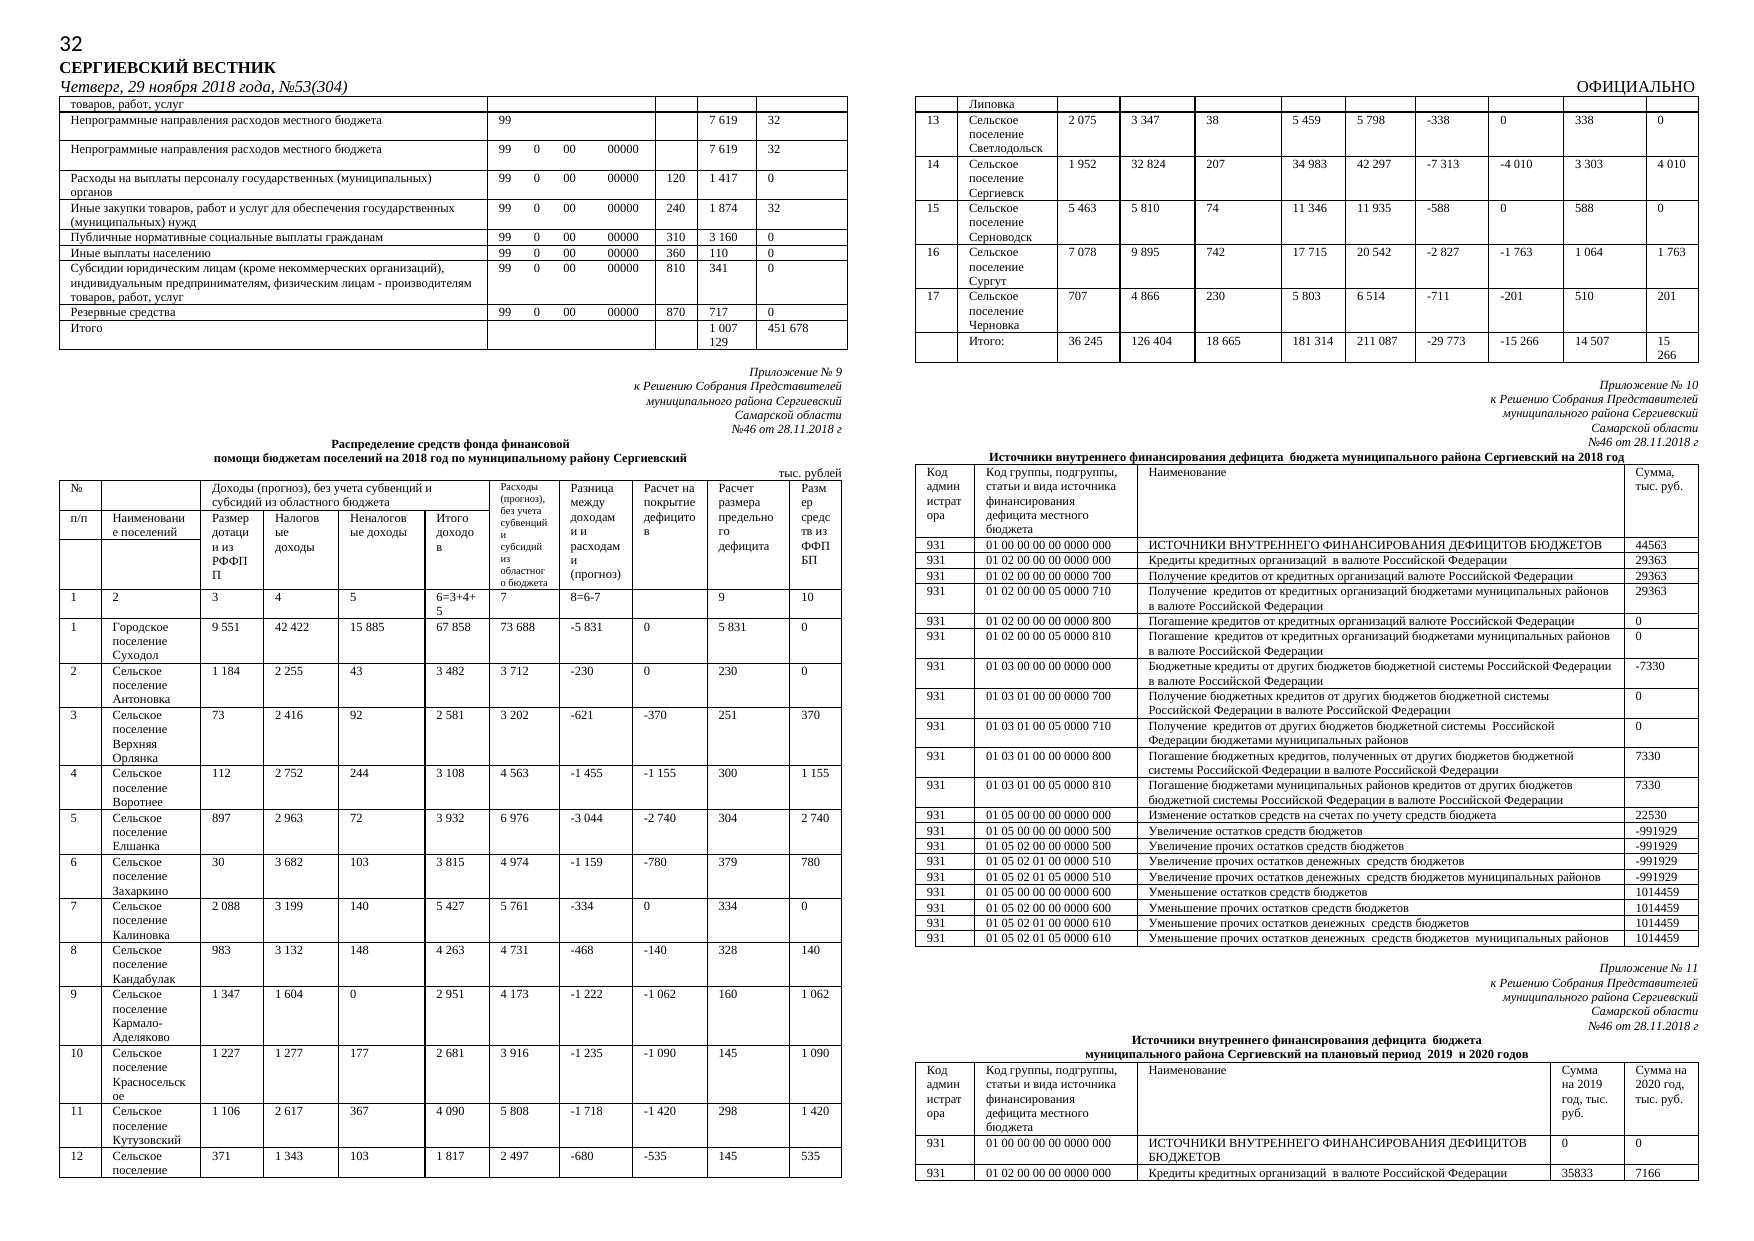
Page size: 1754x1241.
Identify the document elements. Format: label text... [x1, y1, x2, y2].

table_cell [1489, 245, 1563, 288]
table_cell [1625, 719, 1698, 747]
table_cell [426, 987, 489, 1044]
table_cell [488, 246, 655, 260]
text муниципального района Сергиевский [59, 393, 842, 408]
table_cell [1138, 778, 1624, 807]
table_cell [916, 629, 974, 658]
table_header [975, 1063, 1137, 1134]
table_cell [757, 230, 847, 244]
text №46 от 28.11.2018 г [915, 1018, 1698, 1033]
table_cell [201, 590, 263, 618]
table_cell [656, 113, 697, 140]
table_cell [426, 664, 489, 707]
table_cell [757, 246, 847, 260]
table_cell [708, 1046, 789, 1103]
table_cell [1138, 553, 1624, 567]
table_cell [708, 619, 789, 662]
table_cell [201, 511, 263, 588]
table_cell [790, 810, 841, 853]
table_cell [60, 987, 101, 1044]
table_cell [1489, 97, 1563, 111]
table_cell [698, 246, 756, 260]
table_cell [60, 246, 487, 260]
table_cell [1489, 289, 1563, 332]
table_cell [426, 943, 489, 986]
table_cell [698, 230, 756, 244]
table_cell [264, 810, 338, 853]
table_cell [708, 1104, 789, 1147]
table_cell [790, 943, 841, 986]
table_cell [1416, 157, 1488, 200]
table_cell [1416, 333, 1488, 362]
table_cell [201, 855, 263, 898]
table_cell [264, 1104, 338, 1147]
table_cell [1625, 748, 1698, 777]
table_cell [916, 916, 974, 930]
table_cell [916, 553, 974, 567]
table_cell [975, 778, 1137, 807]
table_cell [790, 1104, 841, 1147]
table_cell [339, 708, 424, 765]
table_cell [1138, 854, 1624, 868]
text к Решению Собрания Представителей [915, 392, 1698, 406]
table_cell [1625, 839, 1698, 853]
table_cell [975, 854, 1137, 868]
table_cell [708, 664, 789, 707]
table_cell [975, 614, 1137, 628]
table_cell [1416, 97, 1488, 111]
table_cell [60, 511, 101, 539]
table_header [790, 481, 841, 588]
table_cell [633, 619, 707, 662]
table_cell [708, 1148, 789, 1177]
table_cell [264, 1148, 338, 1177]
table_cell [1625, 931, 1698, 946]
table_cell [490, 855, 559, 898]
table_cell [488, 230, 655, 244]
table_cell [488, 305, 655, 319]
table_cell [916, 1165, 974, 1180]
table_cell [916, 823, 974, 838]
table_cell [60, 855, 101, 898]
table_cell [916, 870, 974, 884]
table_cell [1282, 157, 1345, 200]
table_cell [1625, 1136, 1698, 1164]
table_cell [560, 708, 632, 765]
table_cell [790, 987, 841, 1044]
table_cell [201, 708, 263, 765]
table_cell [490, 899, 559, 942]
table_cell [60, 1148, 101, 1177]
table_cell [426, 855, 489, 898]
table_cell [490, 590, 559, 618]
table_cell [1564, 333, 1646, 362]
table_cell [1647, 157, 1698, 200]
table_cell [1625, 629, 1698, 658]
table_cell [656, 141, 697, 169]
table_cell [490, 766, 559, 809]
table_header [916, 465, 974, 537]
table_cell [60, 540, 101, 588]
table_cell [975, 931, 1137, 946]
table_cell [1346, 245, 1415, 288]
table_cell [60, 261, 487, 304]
text Источники внутреннего финансирования дефицита бюджета муниципального района Сергиевский на 2018 год [915, 449, 1698, 464]
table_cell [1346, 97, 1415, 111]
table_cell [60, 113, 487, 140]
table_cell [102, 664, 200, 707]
text №46 от 28.11.2018 г [59, 422, 842, 437]
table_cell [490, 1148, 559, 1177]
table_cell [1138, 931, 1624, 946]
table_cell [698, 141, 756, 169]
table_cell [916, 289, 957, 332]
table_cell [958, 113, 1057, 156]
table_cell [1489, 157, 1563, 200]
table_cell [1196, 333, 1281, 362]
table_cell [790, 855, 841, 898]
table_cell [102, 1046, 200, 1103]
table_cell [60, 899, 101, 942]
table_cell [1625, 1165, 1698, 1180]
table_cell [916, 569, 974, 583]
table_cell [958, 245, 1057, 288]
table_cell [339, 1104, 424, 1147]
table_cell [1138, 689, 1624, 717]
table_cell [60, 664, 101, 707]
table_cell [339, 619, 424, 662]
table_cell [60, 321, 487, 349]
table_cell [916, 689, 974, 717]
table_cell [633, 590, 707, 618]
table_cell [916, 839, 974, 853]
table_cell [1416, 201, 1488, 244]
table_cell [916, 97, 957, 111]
text тыс. рублей [59, 465, 842, 480]
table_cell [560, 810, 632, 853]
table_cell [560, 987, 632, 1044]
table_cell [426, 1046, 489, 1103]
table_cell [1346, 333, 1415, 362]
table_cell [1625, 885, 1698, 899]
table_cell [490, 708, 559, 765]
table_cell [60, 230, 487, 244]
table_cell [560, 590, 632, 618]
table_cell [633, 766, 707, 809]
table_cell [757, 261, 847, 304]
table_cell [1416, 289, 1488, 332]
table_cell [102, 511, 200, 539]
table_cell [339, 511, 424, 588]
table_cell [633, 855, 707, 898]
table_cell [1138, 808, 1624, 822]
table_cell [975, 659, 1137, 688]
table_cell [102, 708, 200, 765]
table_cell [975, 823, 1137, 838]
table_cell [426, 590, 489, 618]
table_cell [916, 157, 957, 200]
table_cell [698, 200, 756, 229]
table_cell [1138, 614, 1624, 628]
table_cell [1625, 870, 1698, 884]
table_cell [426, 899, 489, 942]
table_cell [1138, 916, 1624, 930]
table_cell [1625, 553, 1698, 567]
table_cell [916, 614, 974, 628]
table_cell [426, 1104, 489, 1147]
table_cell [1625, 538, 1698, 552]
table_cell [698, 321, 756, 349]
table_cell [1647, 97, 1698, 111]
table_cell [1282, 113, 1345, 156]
text муниципального района Сергиевский [915, 990, 1698, 1004]
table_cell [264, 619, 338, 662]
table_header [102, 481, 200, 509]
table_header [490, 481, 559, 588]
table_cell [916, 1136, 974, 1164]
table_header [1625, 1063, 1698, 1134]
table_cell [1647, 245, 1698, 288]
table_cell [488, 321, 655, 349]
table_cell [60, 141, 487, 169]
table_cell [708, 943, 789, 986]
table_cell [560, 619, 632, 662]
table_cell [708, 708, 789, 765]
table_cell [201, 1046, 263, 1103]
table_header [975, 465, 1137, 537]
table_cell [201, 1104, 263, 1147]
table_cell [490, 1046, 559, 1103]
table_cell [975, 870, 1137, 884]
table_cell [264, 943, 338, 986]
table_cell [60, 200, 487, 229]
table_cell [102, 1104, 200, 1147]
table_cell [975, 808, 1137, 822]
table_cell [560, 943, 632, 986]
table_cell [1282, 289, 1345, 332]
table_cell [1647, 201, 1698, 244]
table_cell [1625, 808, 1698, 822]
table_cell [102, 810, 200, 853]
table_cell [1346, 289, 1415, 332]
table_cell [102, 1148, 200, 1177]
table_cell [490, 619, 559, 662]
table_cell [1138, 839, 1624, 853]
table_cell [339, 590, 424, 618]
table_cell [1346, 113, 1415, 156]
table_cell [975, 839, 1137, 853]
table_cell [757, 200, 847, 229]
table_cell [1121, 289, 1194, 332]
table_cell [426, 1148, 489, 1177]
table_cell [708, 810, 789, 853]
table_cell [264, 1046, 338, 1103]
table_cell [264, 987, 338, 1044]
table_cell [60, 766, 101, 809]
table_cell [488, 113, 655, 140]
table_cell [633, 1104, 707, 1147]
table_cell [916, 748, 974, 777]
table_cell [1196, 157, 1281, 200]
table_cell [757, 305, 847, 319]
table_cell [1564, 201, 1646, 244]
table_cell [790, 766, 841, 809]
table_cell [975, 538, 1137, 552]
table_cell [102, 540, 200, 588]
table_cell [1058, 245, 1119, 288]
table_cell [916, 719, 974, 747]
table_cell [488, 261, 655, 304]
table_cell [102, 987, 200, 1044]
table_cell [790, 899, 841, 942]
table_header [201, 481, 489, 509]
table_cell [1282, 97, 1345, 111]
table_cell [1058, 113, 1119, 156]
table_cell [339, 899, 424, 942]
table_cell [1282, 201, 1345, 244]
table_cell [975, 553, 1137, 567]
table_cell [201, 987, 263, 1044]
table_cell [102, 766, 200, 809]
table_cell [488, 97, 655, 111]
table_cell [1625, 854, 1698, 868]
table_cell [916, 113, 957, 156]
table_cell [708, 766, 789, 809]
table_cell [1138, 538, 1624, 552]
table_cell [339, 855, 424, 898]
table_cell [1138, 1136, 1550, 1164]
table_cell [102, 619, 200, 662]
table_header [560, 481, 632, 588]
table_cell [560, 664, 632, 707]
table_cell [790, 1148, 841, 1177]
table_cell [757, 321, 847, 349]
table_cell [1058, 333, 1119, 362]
text Распределение средств фонда финансовой [59, 437, 842, 451]
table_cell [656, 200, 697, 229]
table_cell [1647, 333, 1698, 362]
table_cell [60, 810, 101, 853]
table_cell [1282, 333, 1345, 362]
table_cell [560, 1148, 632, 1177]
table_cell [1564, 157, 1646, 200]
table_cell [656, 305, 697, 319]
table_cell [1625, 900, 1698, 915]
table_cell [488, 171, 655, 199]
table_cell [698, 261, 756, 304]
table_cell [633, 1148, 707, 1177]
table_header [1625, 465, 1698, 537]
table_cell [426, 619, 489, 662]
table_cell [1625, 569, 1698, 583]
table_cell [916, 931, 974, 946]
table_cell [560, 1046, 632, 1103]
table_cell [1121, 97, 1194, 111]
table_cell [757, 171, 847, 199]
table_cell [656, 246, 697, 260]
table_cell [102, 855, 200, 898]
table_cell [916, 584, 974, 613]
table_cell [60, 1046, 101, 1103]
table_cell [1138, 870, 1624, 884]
text к Решению Собрания Представителей [915, 975, 1698, 990]
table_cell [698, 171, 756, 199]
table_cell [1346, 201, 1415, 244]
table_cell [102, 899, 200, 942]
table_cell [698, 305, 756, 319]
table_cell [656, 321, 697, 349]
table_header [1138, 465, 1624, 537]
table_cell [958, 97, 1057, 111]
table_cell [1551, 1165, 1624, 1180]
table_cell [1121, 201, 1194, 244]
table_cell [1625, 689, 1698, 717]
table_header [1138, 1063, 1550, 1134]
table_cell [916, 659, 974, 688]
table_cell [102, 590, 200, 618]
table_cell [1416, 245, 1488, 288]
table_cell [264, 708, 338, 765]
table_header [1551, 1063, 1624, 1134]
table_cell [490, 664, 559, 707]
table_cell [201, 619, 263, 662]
text к Решению Собрания Представителей [59, 379, 842, 393]
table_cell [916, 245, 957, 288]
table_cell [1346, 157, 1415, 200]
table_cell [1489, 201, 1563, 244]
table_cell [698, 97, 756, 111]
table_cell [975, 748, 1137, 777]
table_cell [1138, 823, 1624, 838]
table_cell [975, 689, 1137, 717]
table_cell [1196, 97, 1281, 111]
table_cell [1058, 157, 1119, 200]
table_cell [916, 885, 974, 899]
text Самарской области [59, 408, 842, 422]
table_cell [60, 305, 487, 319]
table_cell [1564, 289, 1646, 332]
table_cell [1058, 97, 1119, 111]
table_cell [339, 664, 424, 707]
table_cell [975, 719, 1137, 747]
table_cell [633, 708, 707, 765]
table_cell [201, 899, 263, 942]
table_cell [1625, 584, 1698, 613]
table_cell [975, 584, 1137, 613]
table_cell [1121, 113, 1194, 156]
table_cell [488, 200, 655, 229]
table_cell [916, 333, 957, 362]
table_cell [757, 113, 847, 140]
text помощи бюджетам поселений на 2018 год по муниципальному району Сергиевский [59, 451, 842, 465]
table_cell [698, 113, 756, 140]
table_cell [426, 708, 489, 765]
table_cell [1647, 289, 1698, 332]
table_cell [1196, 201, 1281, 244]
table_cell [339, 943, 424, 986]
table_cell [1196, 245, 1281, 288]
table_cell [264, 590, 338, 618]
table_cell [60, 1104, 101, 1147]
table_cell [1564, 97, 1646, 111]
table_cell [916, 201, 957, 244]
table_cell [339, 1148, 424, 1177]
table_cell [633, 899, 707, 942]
text №46 от 28.11.2018 г [915, 435, 1698, 449]
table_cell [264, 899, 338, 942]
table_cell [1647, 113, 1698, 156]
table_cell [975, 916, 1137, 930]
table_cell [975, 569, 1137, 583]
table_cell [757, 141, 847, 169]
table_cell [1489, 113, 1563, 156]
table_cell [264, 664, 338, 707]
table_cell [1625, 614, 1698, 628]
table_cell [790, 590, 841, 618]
text муниципального района Сергиевский на плановый период 2019 и 2020 годов [915, 1047, 1698, 1062]
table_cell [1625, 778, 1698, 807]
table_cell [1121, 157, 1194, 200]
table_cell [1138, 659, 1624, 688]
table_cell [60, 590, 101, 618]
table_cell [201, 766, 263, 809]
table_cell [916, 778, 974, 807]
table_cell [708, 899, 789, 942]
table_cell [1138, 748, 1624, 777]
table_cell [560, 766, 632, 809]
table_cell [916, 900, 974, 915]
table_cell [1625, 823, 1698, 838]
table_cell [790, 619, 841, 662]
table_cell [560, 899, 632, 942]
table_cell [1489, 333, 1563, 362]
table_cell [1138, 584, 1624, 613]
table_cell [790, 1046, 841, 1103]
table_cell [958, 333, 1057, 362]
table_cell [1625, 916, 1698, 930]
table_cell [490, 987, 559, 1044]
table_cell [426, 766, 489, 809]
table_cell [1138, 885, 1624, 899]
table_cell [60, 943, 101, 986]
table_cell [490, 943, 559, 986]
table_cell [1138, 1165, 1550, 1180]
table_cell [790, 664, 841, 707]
text Самарской области [915, 1004, 1698, 1018]
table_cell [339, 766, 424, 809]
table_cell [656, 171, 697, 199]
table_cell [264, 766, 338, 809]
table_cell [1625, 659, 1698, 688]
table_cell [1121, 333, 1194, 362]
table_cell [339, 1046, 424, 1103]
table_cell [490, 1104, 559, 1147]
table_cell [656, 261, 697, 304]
text муниципального района Сергиевский [915, 406, 1698, 421]
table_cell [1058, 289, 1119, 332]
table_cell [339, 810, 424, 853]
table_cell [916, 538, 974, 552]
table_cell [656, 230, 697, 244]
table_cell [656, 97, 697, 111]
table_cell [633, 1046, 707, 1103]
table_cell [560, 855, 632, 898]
text Приложение № 9 [59, 365, 842, 379]
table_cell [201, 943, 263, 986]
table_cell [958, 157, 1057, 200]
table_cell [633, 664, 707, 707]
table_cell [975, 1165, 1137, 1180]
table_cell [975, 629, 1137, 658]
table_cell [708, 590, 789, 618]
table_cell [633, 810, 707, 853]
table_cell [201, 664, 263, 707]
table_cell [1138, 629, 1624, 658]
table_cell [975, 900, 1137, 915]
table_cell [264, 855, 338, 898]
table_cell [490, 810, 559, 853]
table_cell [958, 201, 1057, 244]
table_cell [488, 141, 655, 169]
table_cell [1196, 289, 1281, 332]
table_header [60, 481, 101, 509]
text Приложение № 10 [915, 377, 1698, 392]
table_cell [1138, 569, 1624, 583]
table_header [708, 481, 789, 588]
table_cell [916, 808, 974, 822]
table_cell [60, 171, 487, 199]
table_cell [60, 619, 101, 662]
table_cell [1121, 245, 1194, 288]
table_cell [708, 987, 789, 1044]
text Источники внутреннего финансирования дефицита бюджета [915, 1033, 1698, 1047]
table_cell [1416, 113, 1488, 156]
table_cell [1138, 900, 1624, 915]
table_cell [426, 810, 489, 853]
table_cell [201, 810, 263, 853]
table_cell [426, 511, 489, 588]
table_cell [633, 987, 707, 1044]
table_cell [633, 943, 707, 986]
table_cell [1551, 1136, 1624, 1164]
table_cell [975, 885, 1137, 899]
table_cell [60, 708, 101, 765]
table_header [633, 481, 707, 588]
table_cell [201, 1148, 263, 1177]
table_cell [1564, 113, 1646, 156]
text Приложение № 11 [915, 961, 1698, 975]
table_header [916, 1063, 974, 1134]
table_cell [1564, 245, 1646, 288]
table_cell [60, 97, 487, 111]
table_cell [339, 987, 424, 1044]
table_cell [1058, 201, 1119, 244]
text Самарской области [915, 421, 1698, 435]
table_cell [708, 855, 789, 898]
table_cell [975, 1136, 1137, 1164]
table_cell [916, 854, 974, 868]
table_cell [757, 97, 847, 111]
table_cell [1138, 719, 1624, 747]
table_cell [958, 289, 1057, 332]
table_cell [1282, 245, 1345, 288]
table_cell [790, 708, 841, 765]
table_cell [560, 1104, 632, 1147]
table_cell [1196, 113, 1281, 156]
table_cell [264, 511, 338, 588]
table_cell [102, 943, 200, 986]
